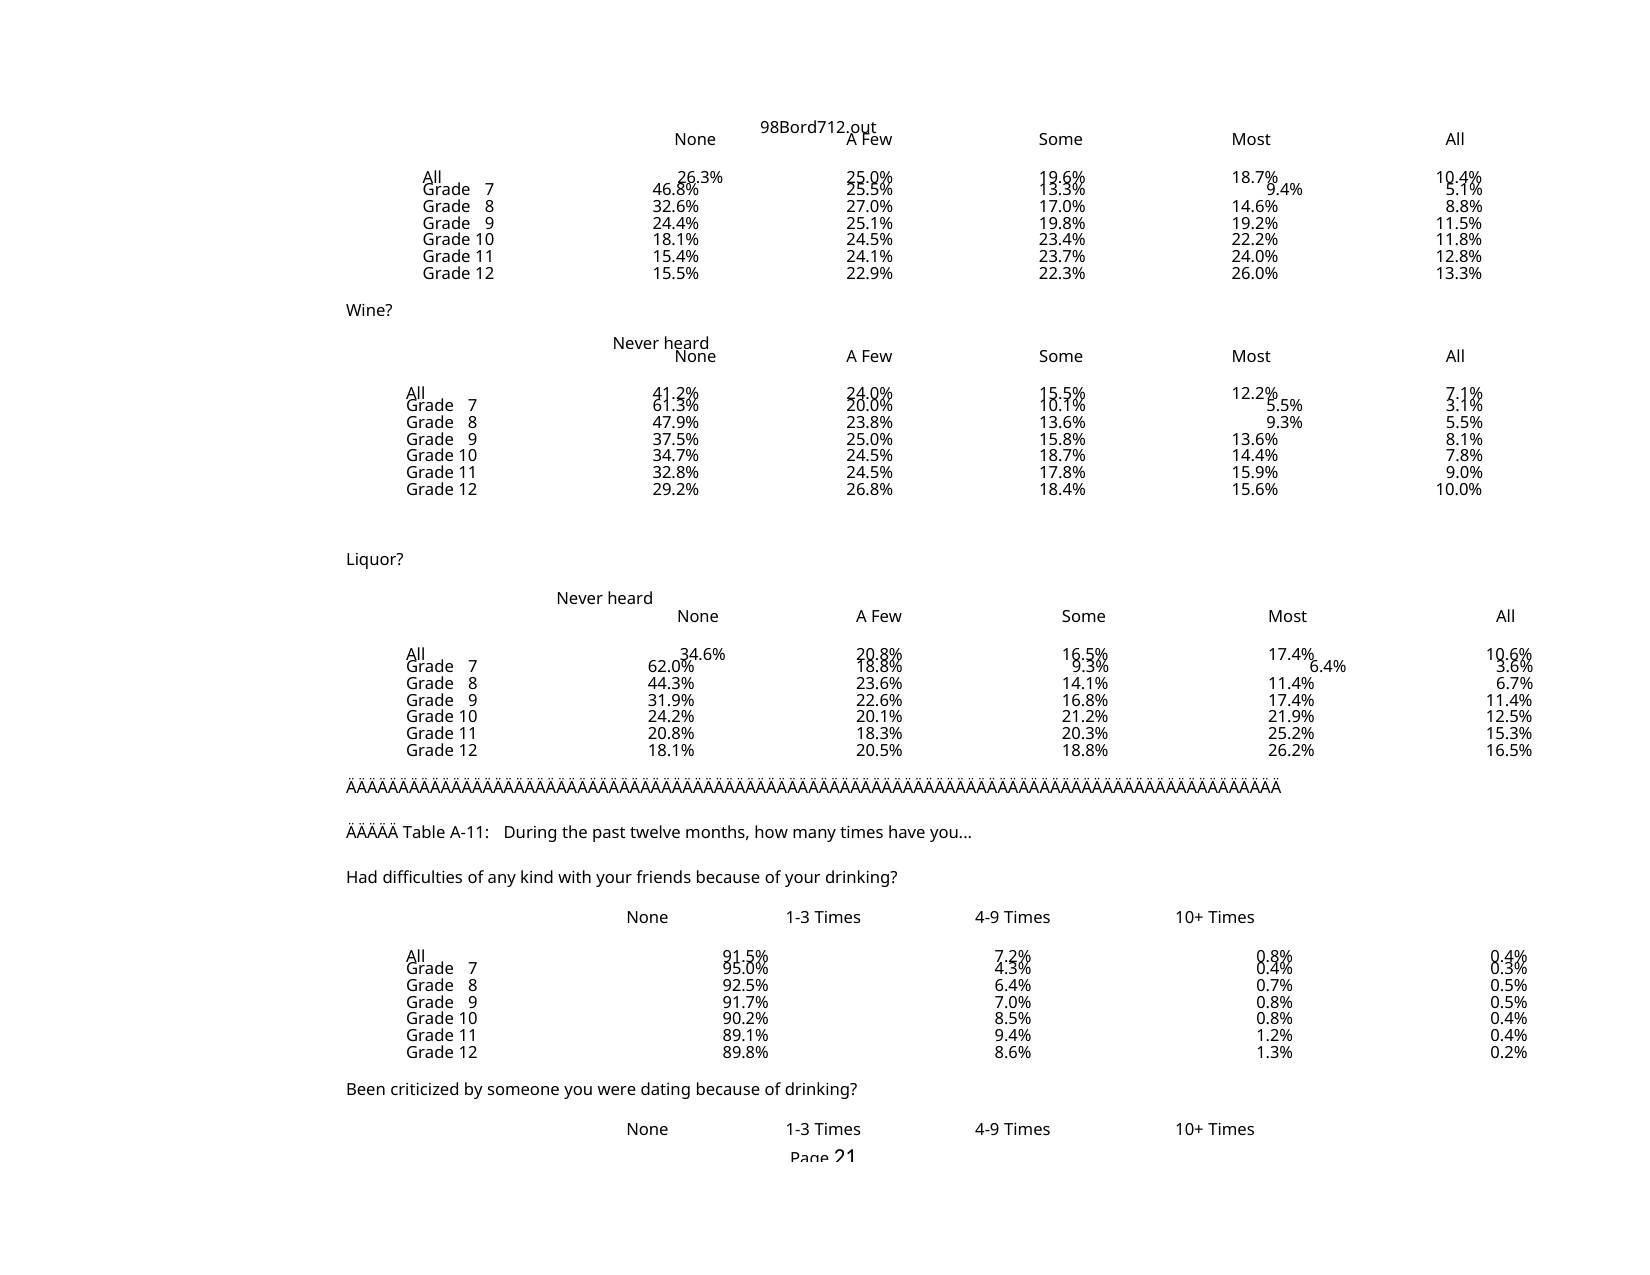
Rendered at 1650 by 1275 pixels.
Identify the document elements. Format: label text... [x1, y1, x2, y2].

text Had difficulties of any kind with your friends because of your drinking? [346, 866, 1417, 889]
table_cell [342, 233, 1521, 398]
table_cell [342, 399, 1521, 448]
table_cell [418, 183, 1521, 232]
text Never heard [556, 587, 1417, 609]
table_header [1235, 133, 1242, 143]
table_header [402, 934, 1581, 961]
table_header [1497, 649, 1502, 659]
text None 1-3 Times 4-9 Times 10+ Times [626, 905, 1417, 928]
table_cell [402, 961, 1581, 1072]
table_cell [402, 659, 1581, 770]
text Been criticized by someone you were dating because of drinking? [346, 1078, 1417, 1101]
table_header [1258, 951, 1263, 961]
text None 1-3 Times 4-9 Times 10+ Times [626, 1117, 1417, 1140]
text Liquor? [346, 547, 423, 570]
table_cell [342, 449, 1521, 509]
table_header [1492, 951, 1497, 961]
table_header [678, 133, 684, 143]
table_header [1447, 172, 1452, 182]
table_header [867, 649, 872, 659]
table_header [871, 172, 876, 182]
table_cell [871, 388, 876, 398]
text ÄÄÄÄÄÄÄÄÄÄÄÄÄÄÄÄÄÄÄÄÄÄÄÄÄÄÄÄÄÄÄÄÄÄÄÄÄÄÄÄÄÄÄÄÄÄÄÄÄÄÄÄÄÄÄÄÄÄÄÄÄÄÄÄÄÄÄÄÄÄÄÄÄÄÄÄÄÄÄÄÄÄÄÄÄÄÄÄÄÄÄÄÄÄ Table A-11: During the past twelve months, how many times have you... [346, 776, 1291, 844]
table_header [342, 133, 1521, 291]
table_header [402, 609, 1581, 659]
